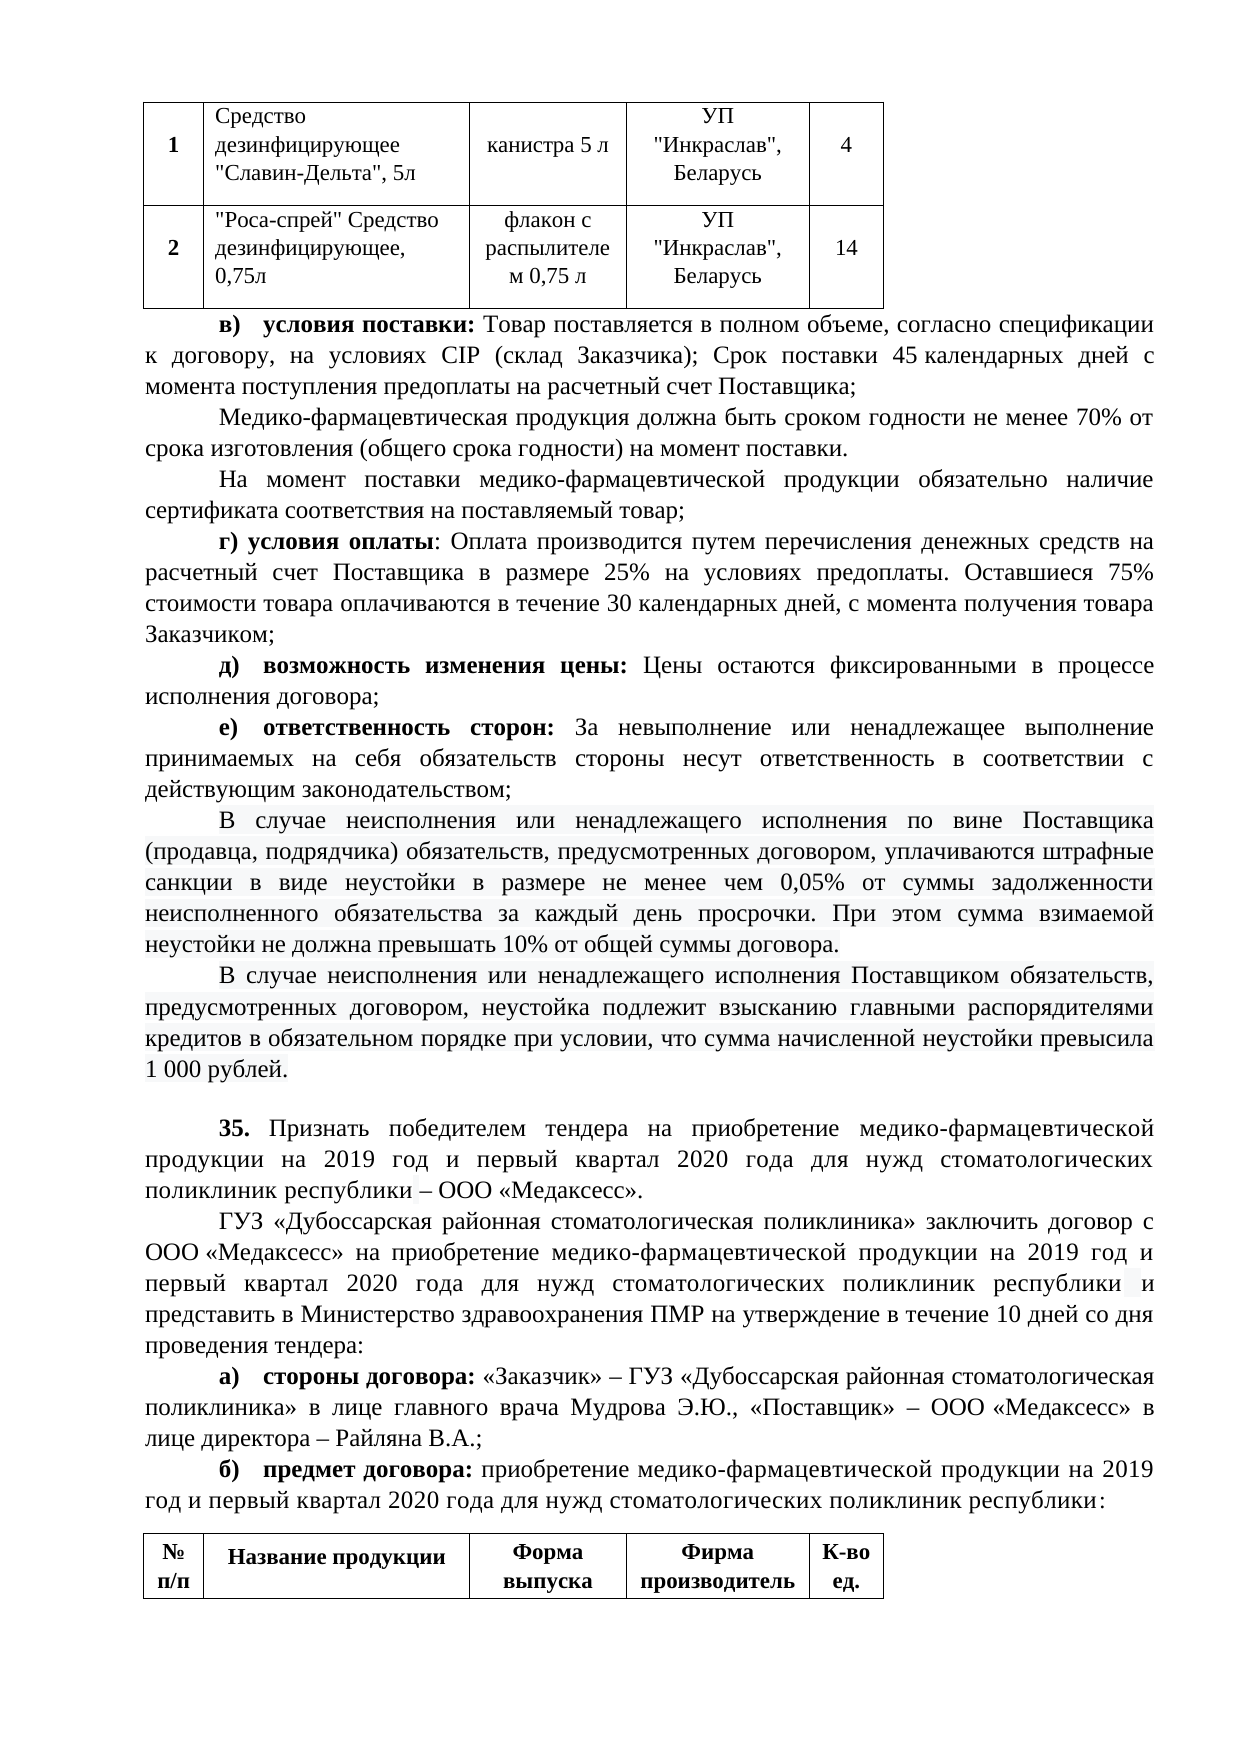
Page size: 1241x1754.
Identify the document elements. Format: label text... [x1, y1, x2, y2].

table_cell 2 [144, 206, 203, 308]
text На момент поставки медико-фармацевтической продукции обязательно наличие сертификата соответствия на поставляемый товар; [145, 464, 1154, 524]
text в) условия поставки: Товар поставляется в полном объеме, согласно спецификации к договору, на условиях CIP (склад Заказчика); Срок поставки 45 календарных дней с момента поступления предоплаты на расчетный счет Поставщика; [145, 309, 1154, 399]
text 35. Признать победителем тендера на приобретение медико-фармацевтической продукции на 2019 год и первый квартал 2020 года для нужд стоматологических поликлиник республики – ООО «Медаксесс». [145, 1113, 1154, 1204]
table_header К-во ед. [810, 1534, 883, 1597]
text В случае неисполнения или ненадлежащего исполнения по вине Поставщика (продавца, подрядчика) обязательств, предусмотренных договором, уплачиваются штрафные санкции в виде неустойки в размере не менее чем 0,05% от суммы задолженности неисполненного обязательства за каждый день просрочки. При этом сумма взимаемой неустойки не должна превышать 10% от общей суммы договора. [145, 927, 1154, 958]
table_cell 1 [144, 103, 203, 204]
text ГУЗ «Дубоссарская районная стоматологическая поликлиника» заключить договор с ООО «Медаксесс» на приобретение медико-фармацевтической продукции на 2019 год и первый квартал 2020 года для нужд стоматологических поликлиник республики и представить в Министерство здравоохранения ПМР на утверждение в течение 10 дней со дня проведения тендера: [145, 1206, 1154, 1359]
text а) стороны договора: «Заказчик» – ГУЗ «Дубоссарская районная стоматологическая поликлиника» в лице главного врача Мудрова Э.Ю., «Поставщик» – ООО «Медаксесс» в лице директора – Райляна В.А.; [145, 1361, 1154, 1452]
text Медико-фармацевтическая продукция должна быть сроком годности не менее 70% от срока изготовления (общего срока годности) на момент поставки. [145, 402, 1154, 462]
text е) ответственность сторон: За невыполнение или ненадлежащее выполнение принимаемых на себя обязательств стороны несут ответственность в соответствии с действующим законодательством; [145, 712, 1154, 803]
text В случае неисполнения или ненадлежащего исполнения Поставщиком обязательств, предусмотренных договором, неустойка подлежит взысканию главными распорядителями кредитов в обязательном порядке при условии, что сумма начисленной неустойки превысила 1 000 рублей. [145, 961, 1154, 992]
table_cell флакон с распылителе м 0,75 л [470, 206, 626, 308]
table_header № п/п [144, 1534, 203, 1597]
text В случае неисполнения или ненадлежащего исполнения по вине Поставщика (продавца, подрядчика) обязательств, предусмотренных договором, уплачиваются штрафные санкции в виде неустойки в размере не менее чем 0,05% от суммы задолженности неисполненного обязательства за каждый день просрочки. При этом сумма взимаемой неустойки не должна превышать 10% от общей суммы договора. [145, 805, 1154, 836]
table_header Название продукции [204, 1534, 469, 1597]
table_cell 4 [810, 103, 883, 204]
table_cell 14 [810, 206, 883, 308]
table_cell УП "Инкраслав", Беларусь [627, 206, 809, 308]
table_header Форма выпуска [470, 1534, 626, 1597]
text д) возможность изменения цены: Цены остаются фиксированными в процессе исполнения договора; [145, 650, 1154, 710]
text б) предмет договора: приобретение медико-фармацевтической продукции на 2019 год и первый квартал 2020 года для нужд стоматологических поликлиник республики: [145, 1454, 1154, 1514]
table_cell "Роса-спрей" Средство дезинфицирующее, 0,75л [204, 206, 469, 308]
table_cell канистра 5 л [470, 103, 626, 204]
table_header Фирма производитель [627, 1534, 809, 1597]
text В случае неисполнения или ненадлежащего исполнения Поставщиком обязательств, предусмотренных договором, неустойка подлежит взысканию главными распорядителями кредитов в обязательном порядке при условии, что сумма начисленной неустойки превысила 1 000 рублей. [145, 1051, 1154, 1082]
table_cell Средство дезинфицирующее "Славин-Дельта", 5л [204, 103, 469, 204]
table_cell УП "Инкраслав", Беларусь [627, 103, 809, 204]
text г) условия оплаты: Оплата производится путем перечисления денежных средств на расчетный счет Поставщика в размере 25% на условиях предоплаты. Оставшиеся 75% стоимости товара оплачиваются в течение 30 календарных дней, с момента получения товара Заказчиком; [145, 526, 1154, 648]
